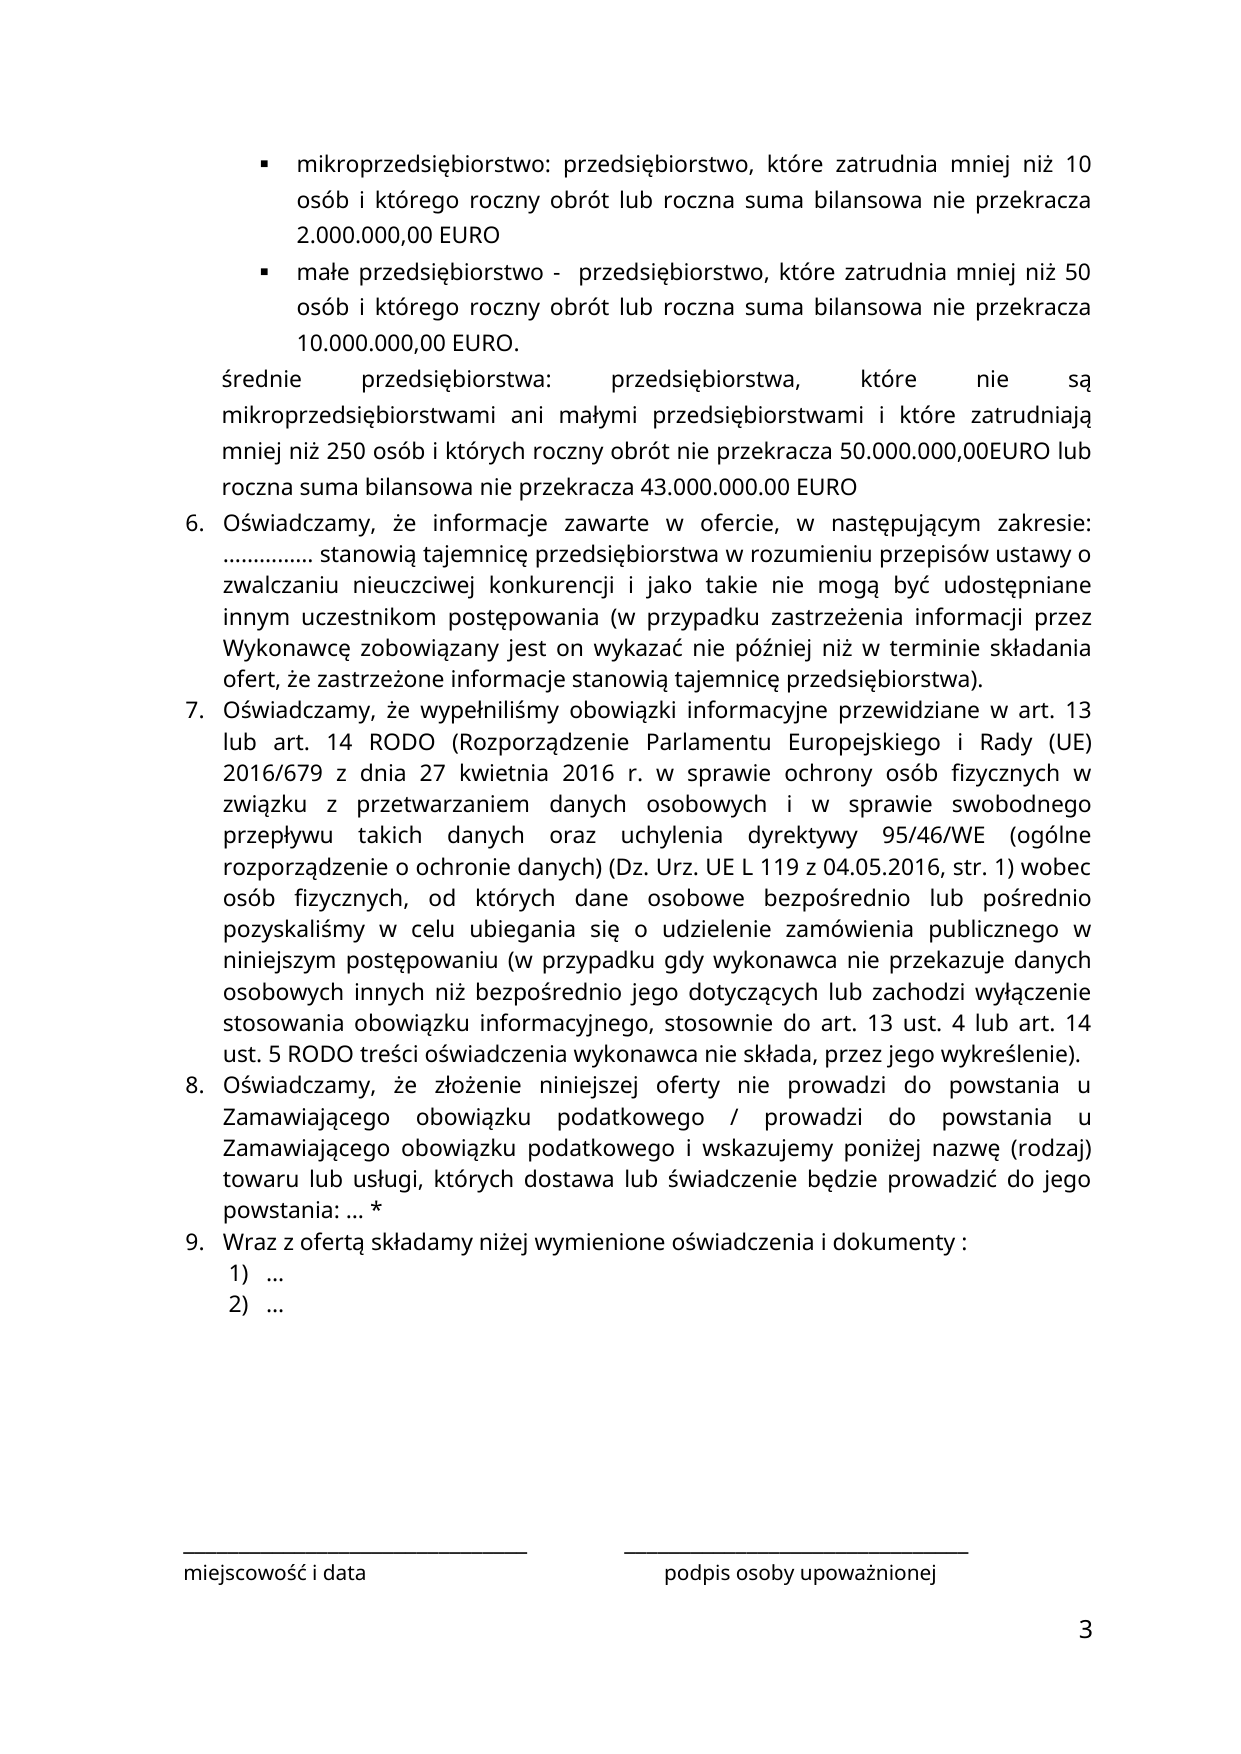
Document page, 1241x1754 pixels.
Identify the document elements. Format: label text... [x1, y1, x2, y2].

list mikroprzedsiębiorstwo: przedsiębiorstwo, które zatrudnia mniej niż 10 osób i którego roczny obrót lub roczna suma bilansowa nie przekracza 2.000.000,00 EURO [259, 148, 1093, 251]
list Wraz z ofertą składamy niżej wymienione oświadczenia i dokumenty : [185, 1226, 1093, 1257]
text średnie przedsiębiorstwa: przedsiębiorstwa, które nie są mikroprzedsiębiorstwami ani małymi przedsiębiorstwami i które zatrudniają mniej niż 250 osób i których roczny obrót nie przekracza 50.000.000,00EURO lub roczna suma bilansowa nie przekracza 43.000.000.00 EURO [221, 363, 1093, 502]
list Oświadczamy, że informacje zawarte w ofercie, w następującym zakresie: …………… stanowią tajemnicę przedsiębiorstwa w rozumieniu przepisów ustawy o zwalczaniu nieuczciwej konkurencji i jako takie nie mogą być udostępniane innym uczestnikom postępowania (w przypadku zastrzeżenia informacji przez Wykonawcę zobowiązany jest on wykazać nie później niż w terminie składania ofert, że zastrzeżone informacje stanowią tajemnicę przedsiębiorstwa). [185, 507, 1093, 694]
list Oświadczamy, że złożenie niniejszej oferty nie prowadzi do powstania u Zamawiającego obowiązku podatkowego / prowadzi do powstania u Zamawiającego obowiązku podatkowego i wskazujemy poniżej nazwę (rodzaj) towaru lub usługi, których dostawa lub świadczenie będzie prowadzić do jego powstania: … * [185, 1069, 1093, 1226]
list Oświadczamy, że wypełniliśmy obowiązki informacyjne przewidziane w art. 13 lub art. 14 RODO (Rozporządzenie Parlamentu Europejskiego i Rady (UE) 2016/679 z dnia 27 kwietnia 2016 r. w sprawie ochrony osób fizycznych w związku z przetwarzaniem danych osobowych i w sprawie swobodnego przepływu takich danych oraz uchylenia dyrektywy 95/46/WE (ogólne rozporządzenie o ochronie danych) (Dz. Urz. UE L 119 z 04.05.2016, str. 1) wobec osób fizycznych, od których dane osobowe bezpośrednio lub pośrednio pozyskaliśmy w celu ubiegania się o udzielenie zamówienia publicznego w niniejszym postępowaniu (w przypadku gdy wykonawca nie przekazuje danych osobowych innych niż bezpośrednio jego dotyczących lub zachodzi wyłączenie stosowania obowiązku informacyjnego, stosownie do art. 13 ust. 4 lub art. 14 ust. 5 RODO treści oświadczenia wykonawca nie składa, przez jego wykreślenie). [185, 694, 1093, 1069]
list … [228, 1257, 1093, 1288]
text miejscowość i data podpis osoby upoważnionej [183, 1558, 1093, 1586]
list … [228, 1288, 1093, 1319]
text _______________________________ _______________________________ [183, 1524, 1093, 1558]
list małe przedsiębiorstwo - przedsiębiorstwo, które zatrudnia mniej niż 50 osób i którego roczny obrót lub roczna suma bilansowa nie przekracza 10.000.000,00 EURO. [259, 255, 1093, 358]
